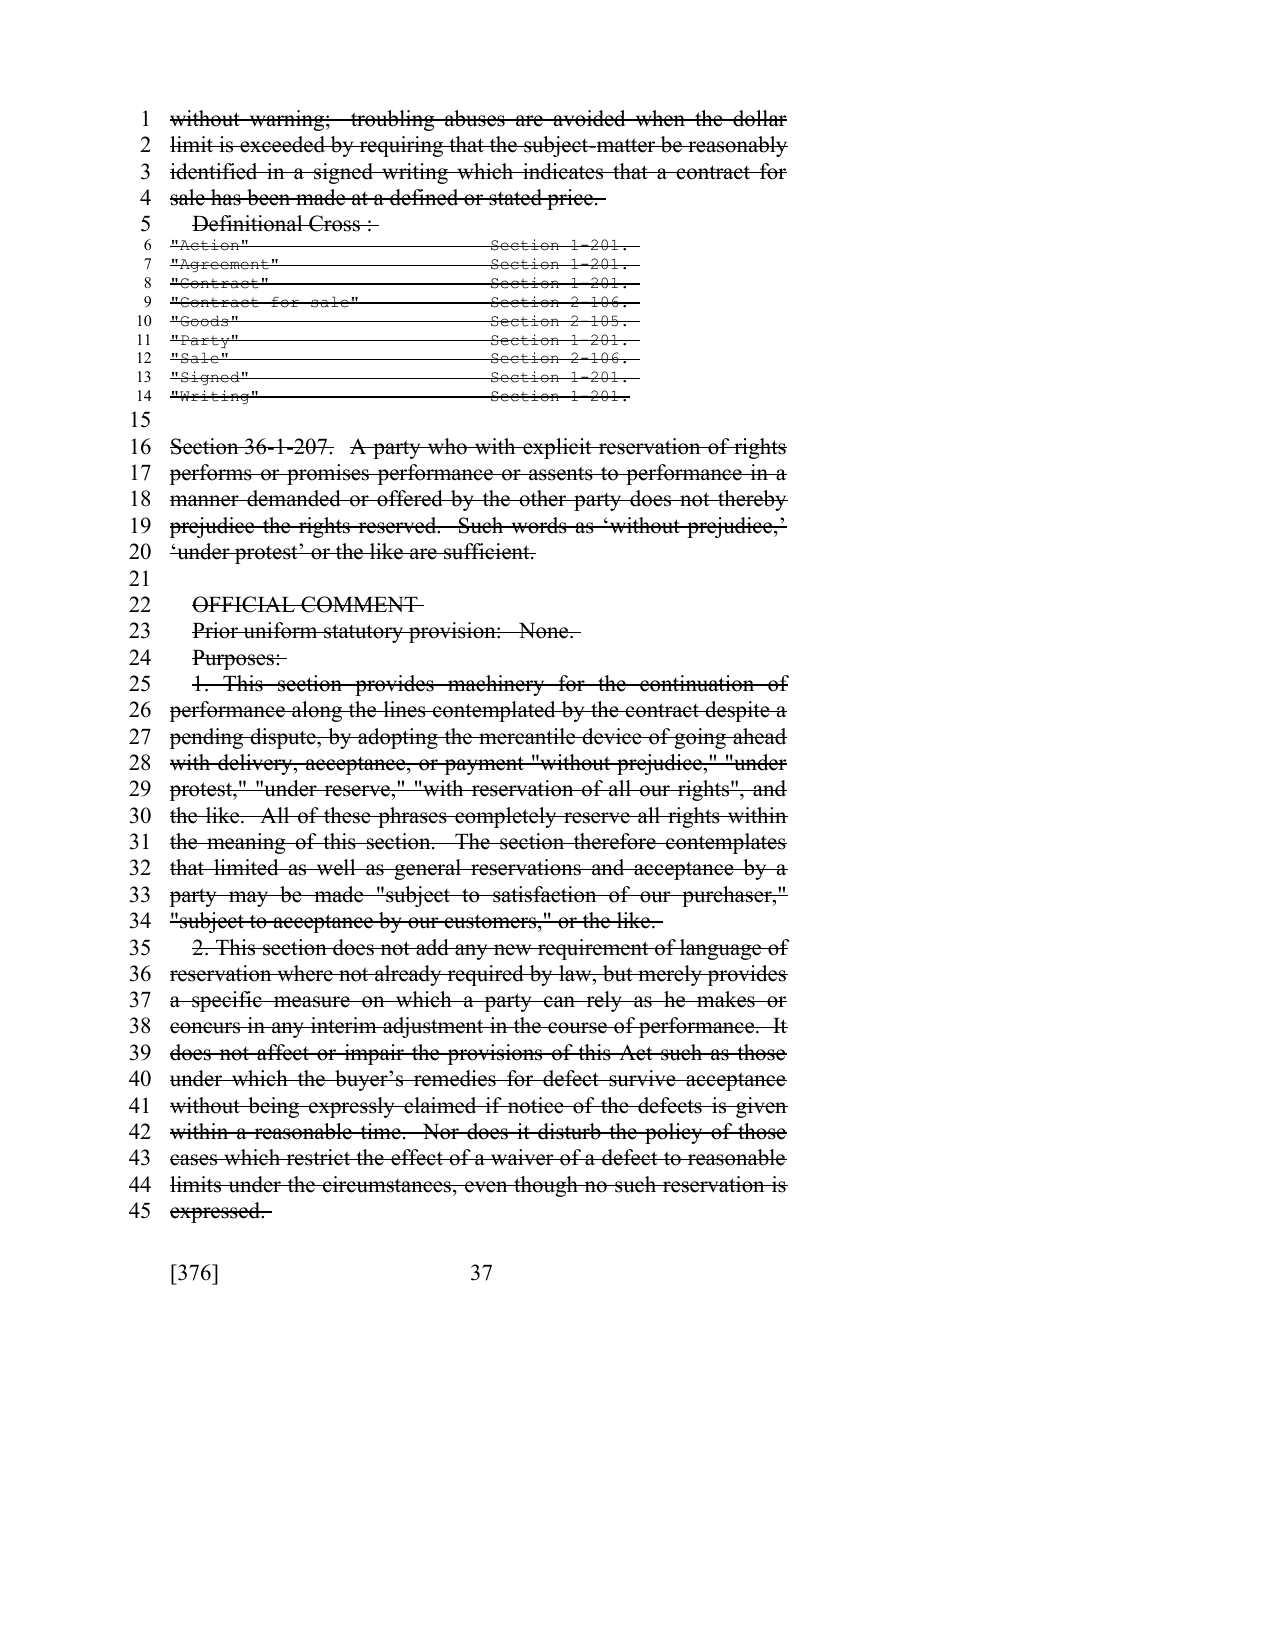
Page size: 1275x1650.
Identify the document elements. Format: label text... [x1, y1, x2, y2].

text "Contract" Section 1-201. [169, 274, 787, 293]
text "Action" Section 1-201. [169, 237, 787, 256]
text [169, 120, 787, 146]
text OFFICIAL COMMENT [169, 591, 787, 617]
text "Sale" Section 2-106. [169, 350, 787, 369]
text "Goods" Section 2-105. [169, 312, 787, 331]
text "Party" Section 1-201. [169, 331, 787, 350]
text Section 36-1-207. A party who with explicit reservation of rights performs or promises performance or assents to performance in a manner demanded or offered by the other party does not thereby prejudice the rights reserved. Such words as ‘without prejudice,’ ‘under protest’ or the like are sufficient. [169, 433, 787, 474]
text "Contract for sale" Section 2-106. [169, 293, 787, 312]
text Purposes: [169, 644, 787, 670]
text Section 36-1-207. A party who with explicit reservation of rights performs or promises performance or assents to performance in a manner demanded or offered by the other party does not thereby prejudice the rights reserved. Such words as ‘without prejudice,’ ‘under protest’ or the like are sufficient. [169, 528, 787, 564]
text "Signed" Section 1-201. [169, 369, 787, 388]
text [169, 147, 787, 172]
text "Agreement" Section 1-201. [169, 256, 787, 274]
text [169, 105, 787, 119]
text "Writing" Section 1-201. [169, 388, 787, 406]
text Definitional Cross : [169, 210, 787, 237]
text Prior uniform statutory provision: None. [169, 617, 787, 644]
